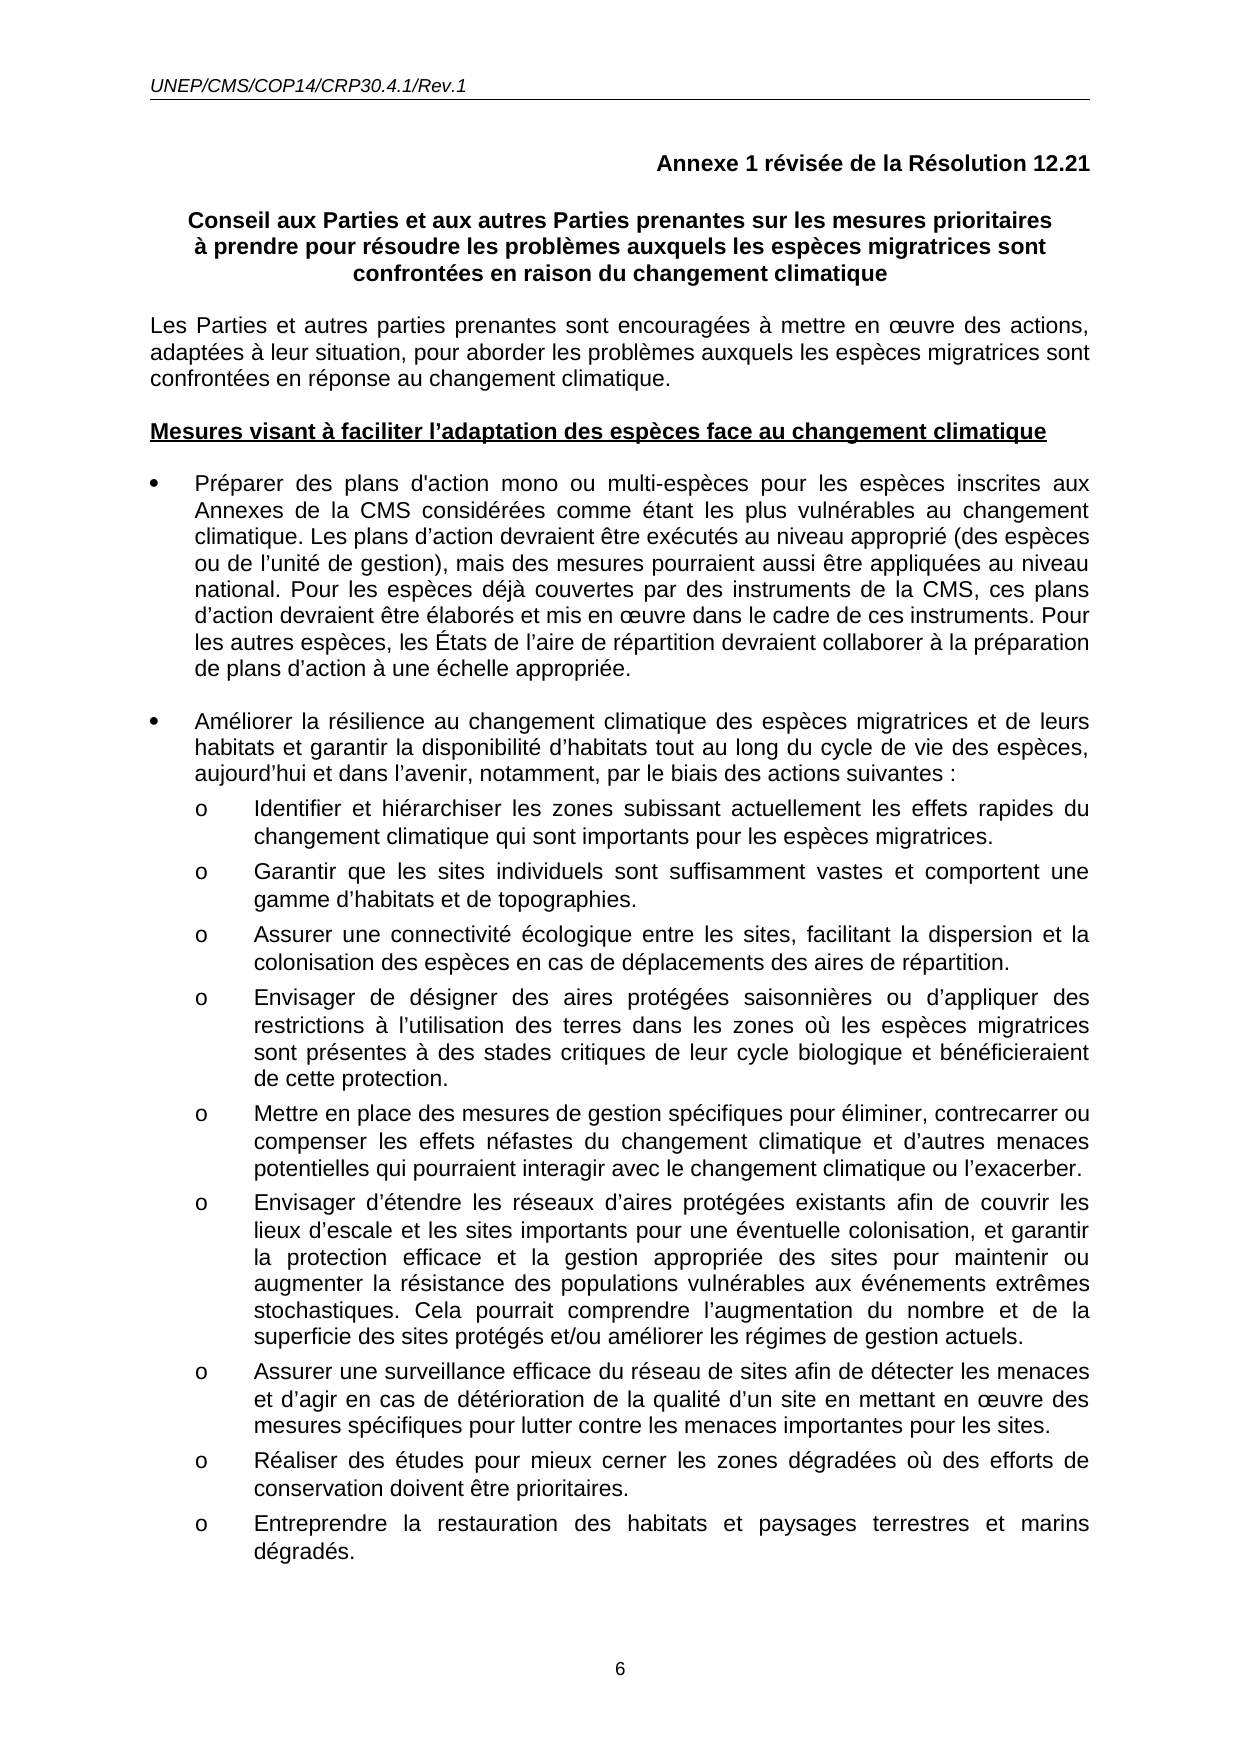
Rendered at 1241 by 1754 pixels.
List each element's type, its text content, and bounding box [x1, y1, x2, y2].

text Conseil aux Parties et aux autres Parties prenantes sur les mesures prioritaires [150, 207, 1090, 233]
list Entreprendre la restauration des habitats et paysages terrestres et marins dégradés. [194, 1510, 1090, 1565]
list Identifier et hiérarchiser les zones subissant actuellement les effets rapides du changement climatique qui sont importants pour les espèces migratrices. [194, 795, 1090, 850]
text à prendre pour résoudre les problèmes auxquels les espèces migratrices sont confrontées en raison du changement climatique [150, 233, 1090, 286]
list Mettre en place des mesures de gestion spécifiques pour éliminer, contrecarrer ou compenser les effets néfastes du changement climatique et d’autres menaces potentielles qui pourraient interagir avec le changement climatique ou l’exacerber. [194, 1100, 1090, 1181]
list Assurer une surveillance efficace du réseau de sites afin de détecter les menaces et d’agir en cas de détérioration de la qualité d’un site en mettant en œuvre des mesures spécifiques pour lutter contre les menaces importantes pour les sites. [194, 1358, 1090, 1439]
list Améliorer la résilience au changement climatique des espèces migratrices et de leurs habitats et garantir la disponibilité d’habitats tout au long du cycle de vie des espèces, aujourd’hui et dans l’avenir, notamment, par le biais des actions suivantes : [150, 708, 1090, 787]
text Annexe 1 révisée de la Résolution 12.21 [150, 150, 1090, 176]
text Les Parties et autres parties prenantes sont encouragées à mettre en œuvre des actions, adaptées à leur situation, pour aborder les problèmes auxquels les espèces migratrices sont confrontées en réponse au changement climatique. [150, 312, 1090, 391]
text Mesures visant à faciliter l’adaptation des espèces face au changement climatique [150, 418, 1090, 444]
list Envisager d’étendre les réseaux d’aires protégées existants afin de couvrir les lieux d’escale et les sites importants pour une éventuelle colonisation, et garantir la protection efficace et la gestion appropriée des sites pour maintenir ou augmenter la résistance des populations vulnérables aux événements extrêmes stochastiques. Cela pourrait comprendre l’augmentation du nombre et de la superficie des sites protégés et/ou améliorer les régimes de gestion actuels. [194, 1189, 1090, 1349]
list Envisager de désigner des aires protégées saisonnières ou d’appliquer des restrictions à l’utilisation des terres dans les zones où les espèces migratrices sont présentes à des stades critiques de leur cycle biologique et bénéficieraient de cette protection. [194, 984, 1090, 1091]
list Garantir que les sites individuels sont suffisamment vastes et comportent une gamme d’habitats et de topographies. [194, 858, 1090, 913]
list Réaliser des études pour mieux cerner les zones dégradées où des efforts de conservation doivent être prioritaires. [194, 1447, 1090, 1502]
list Assurer une connectivité écologique entre les sites, facilitant la dispersion et la colonisation des espèces en cas de déplacements des aires de répartition. [194, 921, 1090, 976]
list Préparer des plans d'action mono ou multi-espèces pour les espèces inscrites aux Annexes de la CMS considérées comme étant les plus vulnérables au changement climatique. Les plans d’action devraient être exécutés au niveau approprié (des espèces ou de l’unité de gestion), mais des mesures pourraient aussi être appliquées au niveau national. Pour les espèces déjà couvertes par des instruments de la CMS, ces plans d’action devraient être élaborés et mis en œuvre dans le cadre de ces instruments. Pour les autres espèces, les États de l’aire de répartition devraient collaborer à la préparation de plans d’action à une échelle appropriée. [150, 470, 1090, 681]
